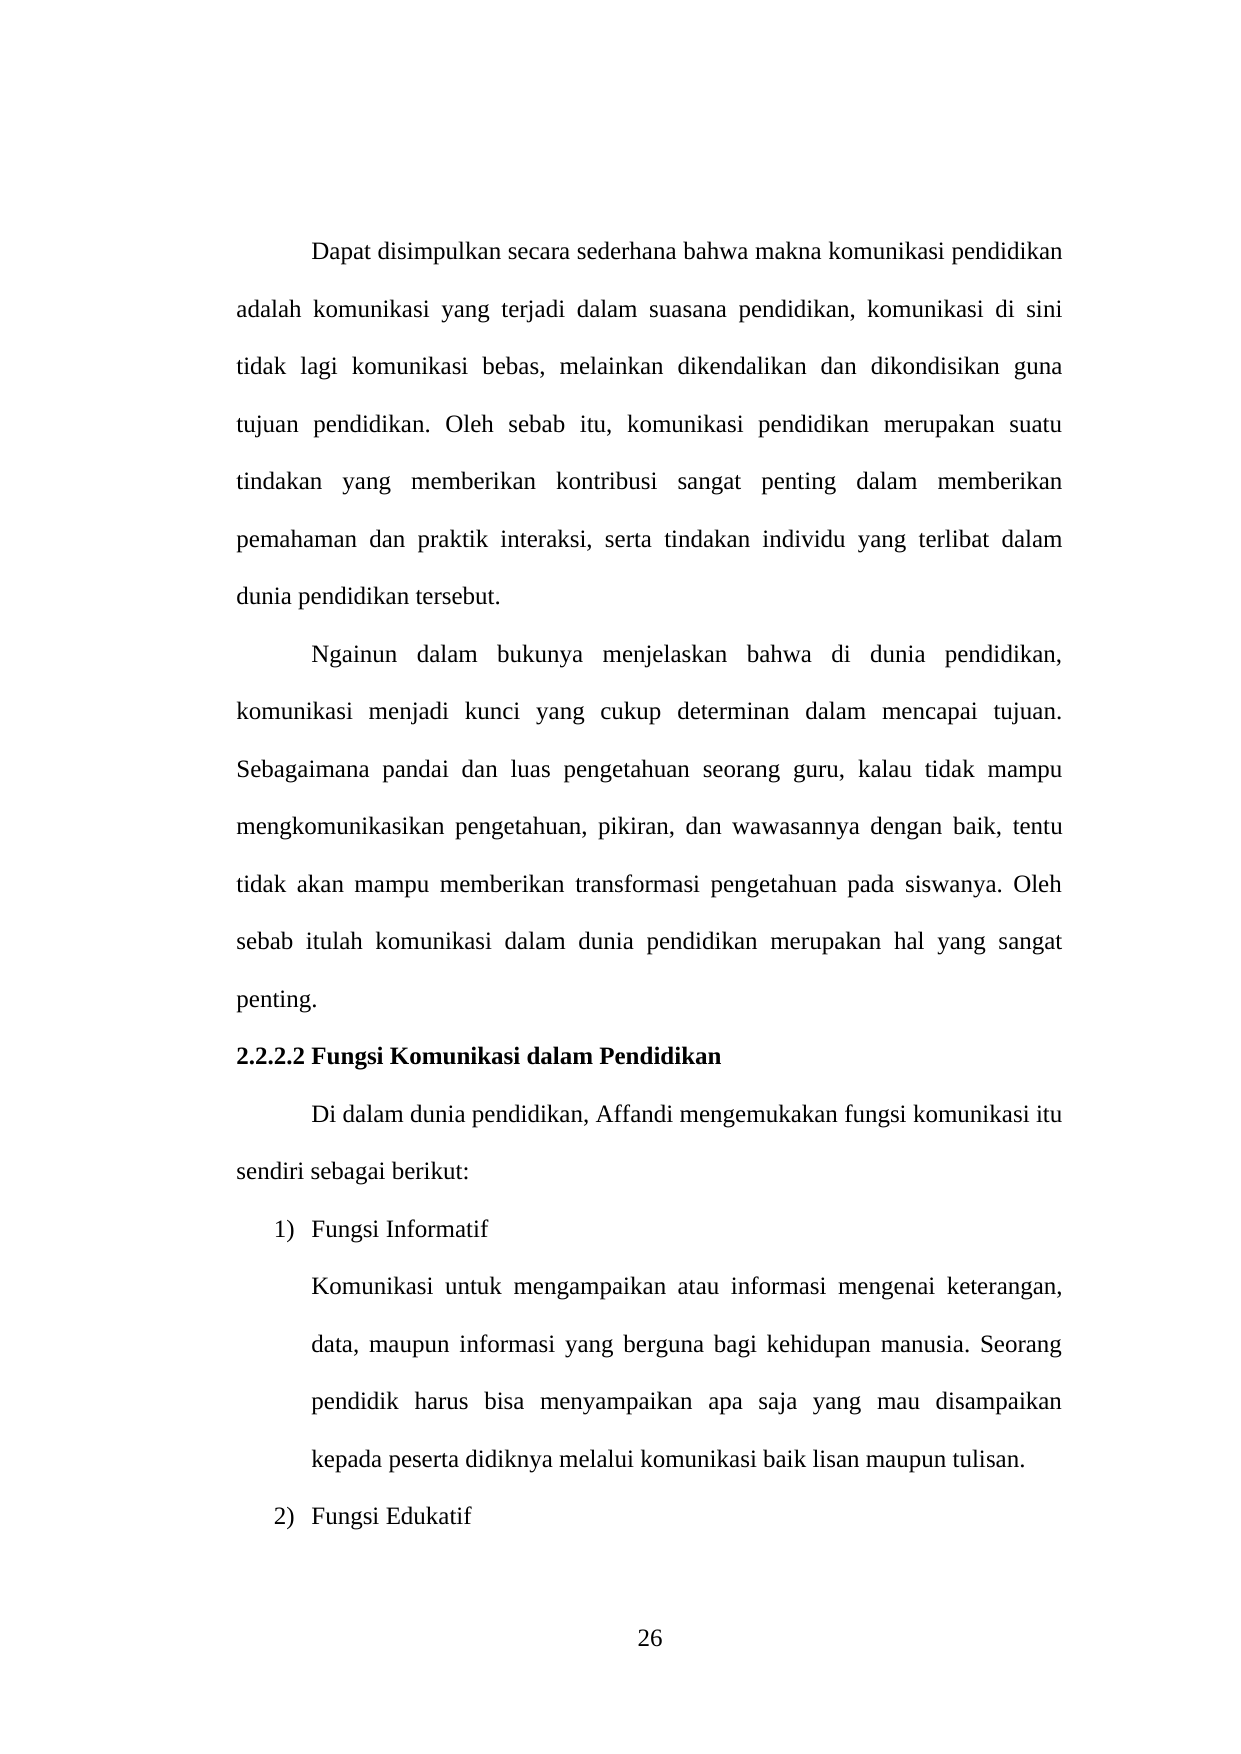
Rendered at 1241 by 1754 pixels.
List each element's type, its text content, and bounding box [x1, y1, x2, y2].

list Fungsi Edukatif [274, 1501, 1063, 1530]
text Ngainun dalam bukunya menjelaskan bahwa di dunia pendidikan, komunikasi menjadi kunci yang cukup determinan dalam mencapai tujuan. Sebagaimana pandai dan luas pengetahuan seorang guru, kalau tidak mampu mengkomunikasikan pengetahuan, pikiran, dan wawasannya dengan baik, tentu tidak akan mampu memberikan transformasi pengetahuan pada siswanya. Oleh sebab itulah komunikasi dalam dunia pendidikan merupakan hal yang sangat penting. [236, 639, 1063, 1012]
subtitle Fungsi Komunikasi dalam Pendidikan [236, 1041, 1063, 1070]
text Di dalam dunia pendidikan, Affandi mengemukakan fungsi komunikasi itu sendiri sebagai berikut: [236, 1099, 1063, 1185]
list Komunikasi untuk mengampaikan atau informasi mengenai keterangan, data, maupun informasi yang berguna bagi kehidupan manusia. Seorang pendidik harus bisa menyampaikan apa saja yang mau disampaikan kepada peserta didiknya melalui komunikasi baik lisan maupun tulisan. [311, 1271, 1063, 1472]
text Dapat disimpulkan secara sederhana bahwa makna komunikasi pendidikan adalah komunikasi yang terjadi dalam suasana pendidikan, komunikasi di sini tidak lagi komunikasi bebas, melainkan dikendalikan dan dikondisikan guna tujuan pendidikan. Oleh sebab itu, komunikasi pendidikan merupakan suatu tindakan yang memberikan kontribusi sangat penting dalam memberikan pemahaman dan praktik interaksi, serta tindakan individu yang terlibat dalam dunia pendidikan tersebut. [236, 236, 1063, 610]
list Fungsi Informatif [274, 1214, 1063, 1242]
